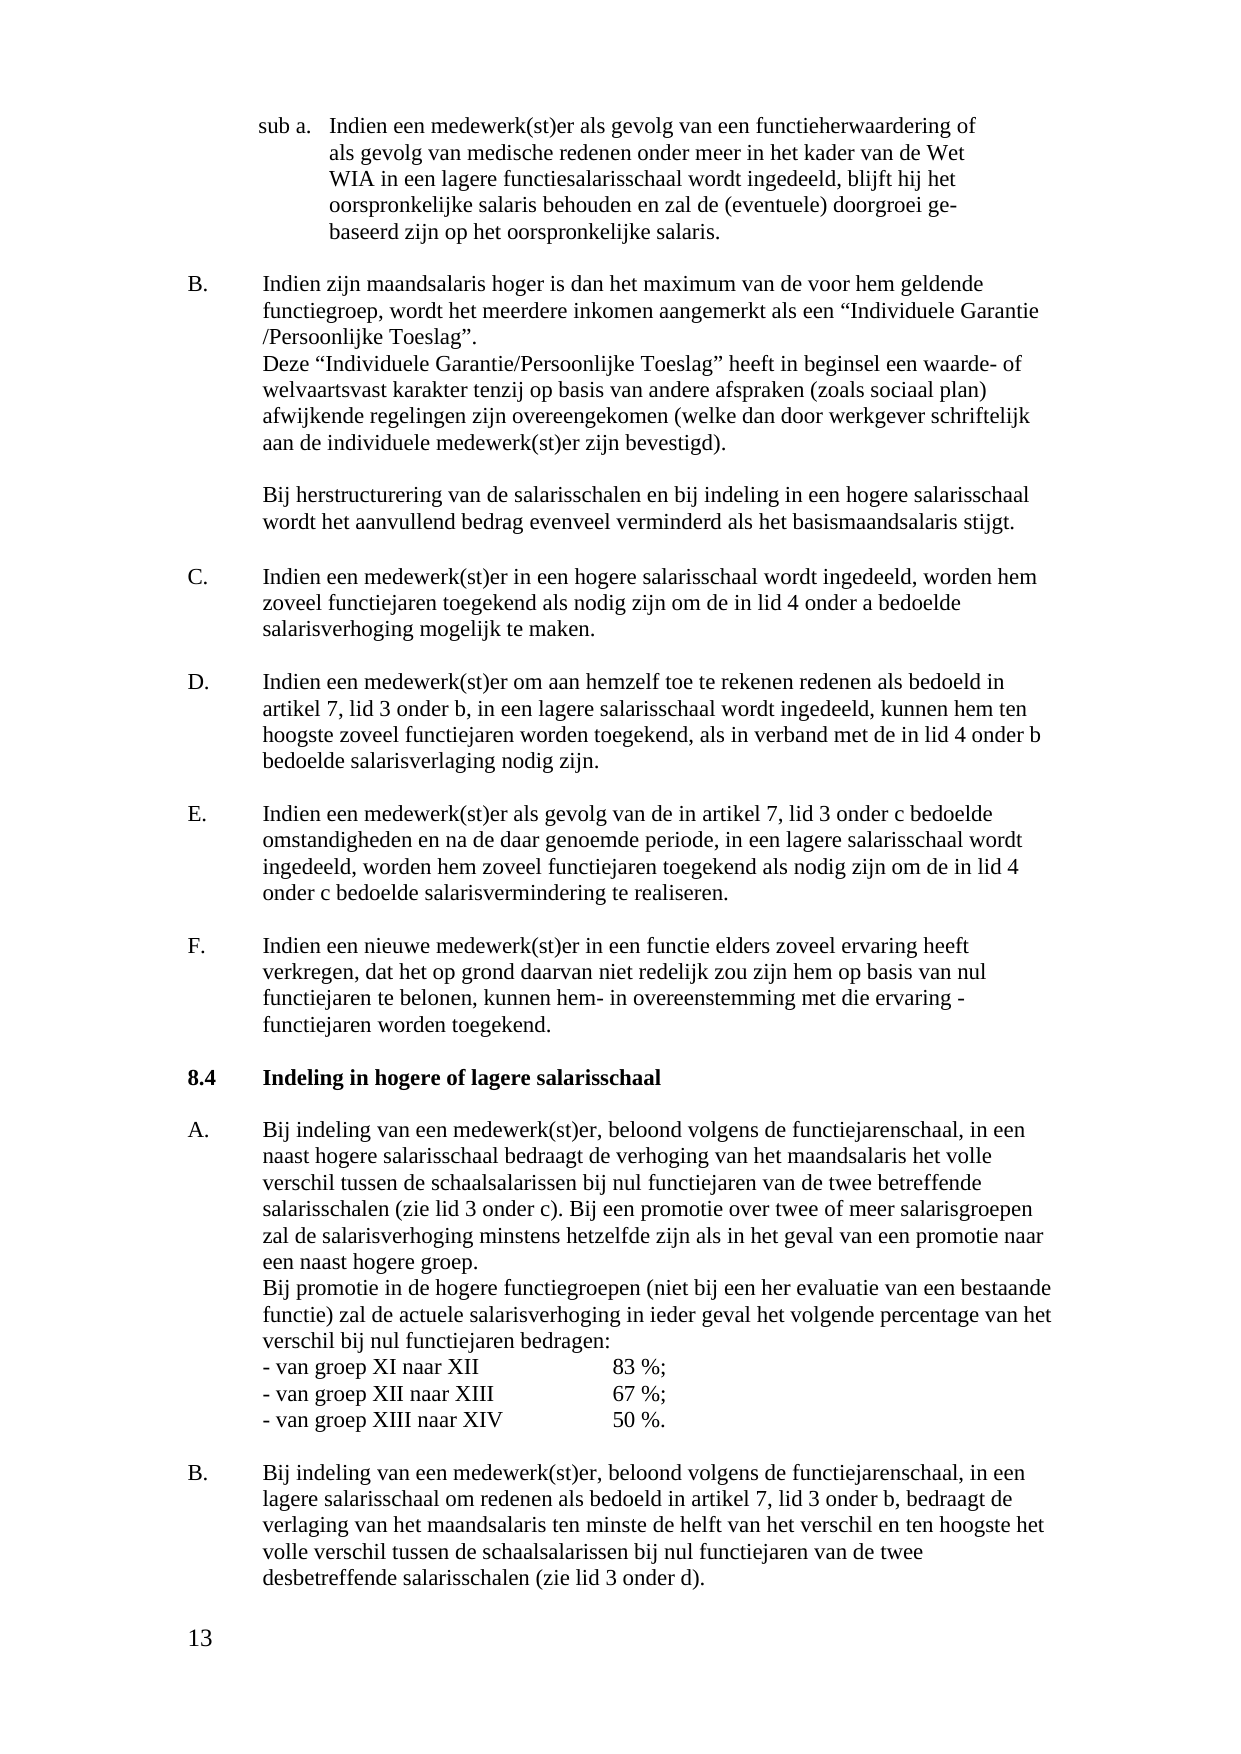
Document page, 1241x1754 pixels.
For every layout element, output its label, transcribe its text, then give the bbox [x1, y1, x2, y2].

text - van groep XII naar XIII 67 %; [262, 1380, 1053, 1406]
text C. Indien een medewerk(st)er in een hogere salarisschaal wordt ingedeeld, worden hem zoveel functiejaren toegekend als nodig zijn om de in lid 4 onder a bedoelde salarisverhoging mogelijk te maken. [187, 563, 1053, 642]
text B. Indien zijn maandsalaris hoger is dan het maximum van de voor hem geldende functiegroep, wordt het meerdere inkomen aangemerkt als een “Individuele Garantie /Persoonlijke Toeslag”. [187, 271, 1053, 349]
text Deze “Individuele Garantie/Persoonlijke Toeslag” heeft in beginsel een waarde- of welvaartsvast karakter tenzij op basis van andere afspraken (zoals sociaal plan) afwijkende regelingen zijn overeengekomen (welke dan door werkgever schriftelijk aan de individuele medewerk(st)er zijn bevestigd). [187, 349, 1053, 455]
text Bij promotie in de hogere functiegroepen (niet bij een her evaluatie van een bestaande functie) zal de actuele salarisverhoging in ieder geval het volgende percentage van het verschil bij nul functiejaren bedragen: [262, 1274, 1053, 1353]
text - van groep XI naar XII 83 %; [262, 1353, 1053, 1380]
text D. Indien een medewerk(st)er om aan hemzelf toe te rekenen redenen als bedoeld in artikel 7, lid 3 onder b, in een lagere salarisschaal wordt ingedeeld, kunnen hem ten hoogste zoveel functiejaren worden toegekend, als in verband met de in lid 4 onder b bedoelde salarisverlaging nodig zijn. [187, 668, 1053, 774]
text F. Indien een nieuwe medewerk(st)er in een functie elders zoveel ervaring heeft verkregen, dat het op grond daarvan niet redelijk zou zijn hem op basis van nul functiejaren te belonen, kunnen hem- in overeenstemming met die ervaring - functiejaren worden toegekend. [187, 932, 1053, 1037]
text B. Bij indeling van een medewerk(st)er, beloond volgens de functiejarenschaal, in een lagere salarisschaal om redenen als bedoeld in artikel 7, lid 3 onder b, bedraagt de verlaging van het maandsalaris ten minste de helft van het verschil en ten hoogste het volle verschil tussen de schaalsalarissen bij nul functiejaren van de twee desbetreffende salarisschalen (zie lid 3 onder d). [187, 1459, 1053, 1591]
list Indeling in hogere of lagere salarisschaal [187, 1063, 1053, 1090]
text Bij herstructurering van de salarisschalen en bij indeling in een hogere salarisschaal wordt het aanvullend bedrag evenveel verminderd als het basismaandsalaris stijgt. [187, 455, 1053, 534]
text A. Bij indeling van een medewerk(st)er, beloond volgens de functiejarenschaal, in een naast hogere salarisschaal bedraagt de verhoging van het maandsalaris het volle verschil tussen de schaalsalarissen bij nul functiejaren van de twee betreffende salarisschalen (zie lid 3 onder c). Bij een promotie over twee of meer salarisgroepen zal de salarisverhoging minstens hetzelfde zijn als in het geval van een promotie naar een naast hogere groep. [187, 1116, 1053, 1274]
text - van groep XIII naar XIV 50 %. [262, 1406, 1053, 1432]
text E. Indien een medewerk(st)er als gevolg van de in artikel 7, lid 3 onder c bedoelde omstandigheden en na de daar genoemde periode, in een lagere salarisschaal wordt ingedeeld, worden hem zoveel functiejaren toegekend als nodig zijn om de in lid 4 onder c bedoelde salarisvermindering te realiseren. [187, 800, 1053, 905]
text sub a. Indien een medewerk(st)er als gevolg van een functieherwaardering of als gevolg van medische redenen onder meer in het kader van de Wet WIA in een lagere functiesalarisschaal wordt ingedeeld, blijft hij het oorspronkelijke salaris behouden en zal de (eventuele) doorgroei ge- baseerd zijn op het oorspronkelijke salaris. [258, 112, 1053, 244]
